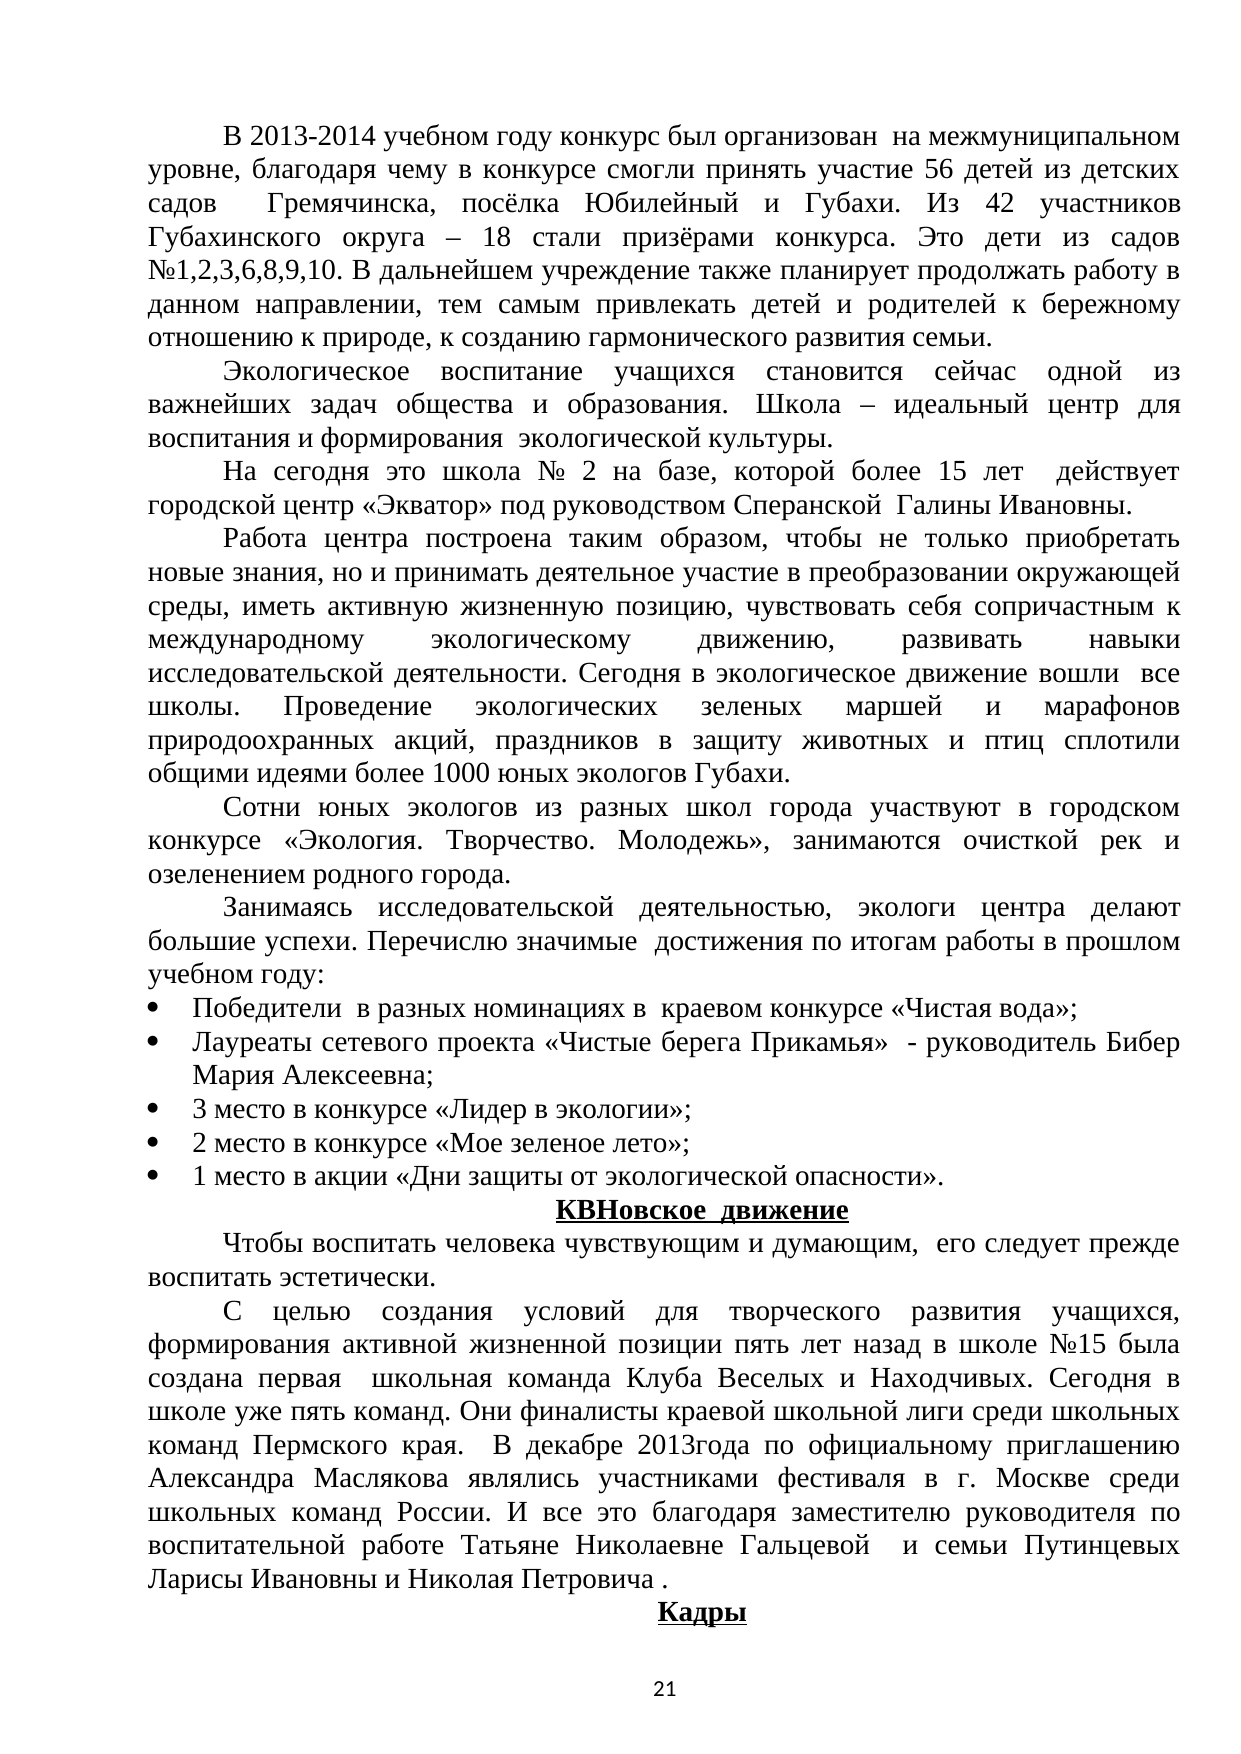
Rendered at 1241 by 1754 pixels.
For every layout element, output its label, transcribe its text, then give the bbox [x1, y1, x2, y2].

list 3 место в конкурсе «Лидер в экологии»; [148, 1091, 1181, 1125]
text На сегодня это школа № 2 на базе, которой более 15 лет действует городской центр «Экватор» под руководством Сперанской Галины Ивановны. [148, 453, 1181, 521]
list 1 место в акции «Дни защиты от экологической опасности». [148, 1158, 1181, 1192]
text КВНовское движение [148, 1192, 1181, 1226]
text Занимаясь исследовательской деятельностью, экологи центра делают большие успехи. Перечислю значимые достижения по итогам работы в прошлом учебном году: [148, 889, 1181, 990]
list Чтобы воспитать человека чувствующим и думающим, его следует прежде воспитать эстетически. [148, 1226, 1181, 1293]
text Сотни юных экологов из разных школ города участвуют в городском конкурсе «Экология. Творчество. Молодежь», занимаются очисткой рек и озеленением родного города. [148, 789, 1181, 889]
list Лауреаты сетевого проекта «Чистые берега Прикамья» - руководитель Бибер Мария Алексеевна; [148, 1024, 1181, 1091]
list 2 место в конкурсе «Мое зеленое лето»; [148, 1125, 1181, 1158]
list Победители в разных номинациях в краевом конкурсе «Чистая вода»; [148, 990, 1181, 1024]
text Экологическое воспитание учащихся становится сейчас одной из важнейших задач общества и образования. Школа – идеальный центр для воспитания и формирования экологической культуры. [148, 353, 1181, 453]
text Кадры [148, 1594, 1181, 1628]
text Работа центра построена таким образом, чтобы не только приобретать новые знания, но и принимать деятельное участие в преобразовании окружающей среды, иметь активную жизненную позицию, чувствовать себя сопричастным к международному экологическому движению, развивать навыки исследовательской деятельности. Сегодня в экологическое движение вошли все школы. Проведение экологических зеленых маршей и марафонов природоохранных акций, праздников в защиту животных и птиц сплотили общими идеями более 1000 юных экологов Губахи. [148, 521, 1181, 789]
text С целью создания условий для творческого развития учащихся, формирования активной жизненной позиции пять лет назад в школе №15 была создана первая школьная команда Клуба Веселых и Находчивых. Сегодня в школе уже пять команд. Они финалисты краевой школьной лиги среди школьных команд Пермского края. В декабре 2013года по официальному приглашению Александра Маслякова являлись участниками фестиваля в г. Москве среди школьных команд России. И все это благодаря заместителю руководителя по воспитательной работе Татьяне Николаевне Гальцевой и семьи Путинцевых Ларисы Ивановны и Николая Петровича . [148, 1293, 1181, 1594]
list В 2013-2014 учебном году конкурс был организован на межмуниципальном уровне, благодаря чему в конкурсе смогли принять участие 56 детей из детских садов Гремячинска, посёлка Юбилейный и Губахи. Из 42 участников Губахинского округа – 18 стали призёрами конкурса. Это дети из садов №1,2,3,6,8,9,10. В дальнейшем учреждение также планирует продолжать работу в данном направлении, тем самым привлекать детей и родителей к бережному отношению к природе, к созданию гармонического развития семьи. [148, 118, 1181, 353]
